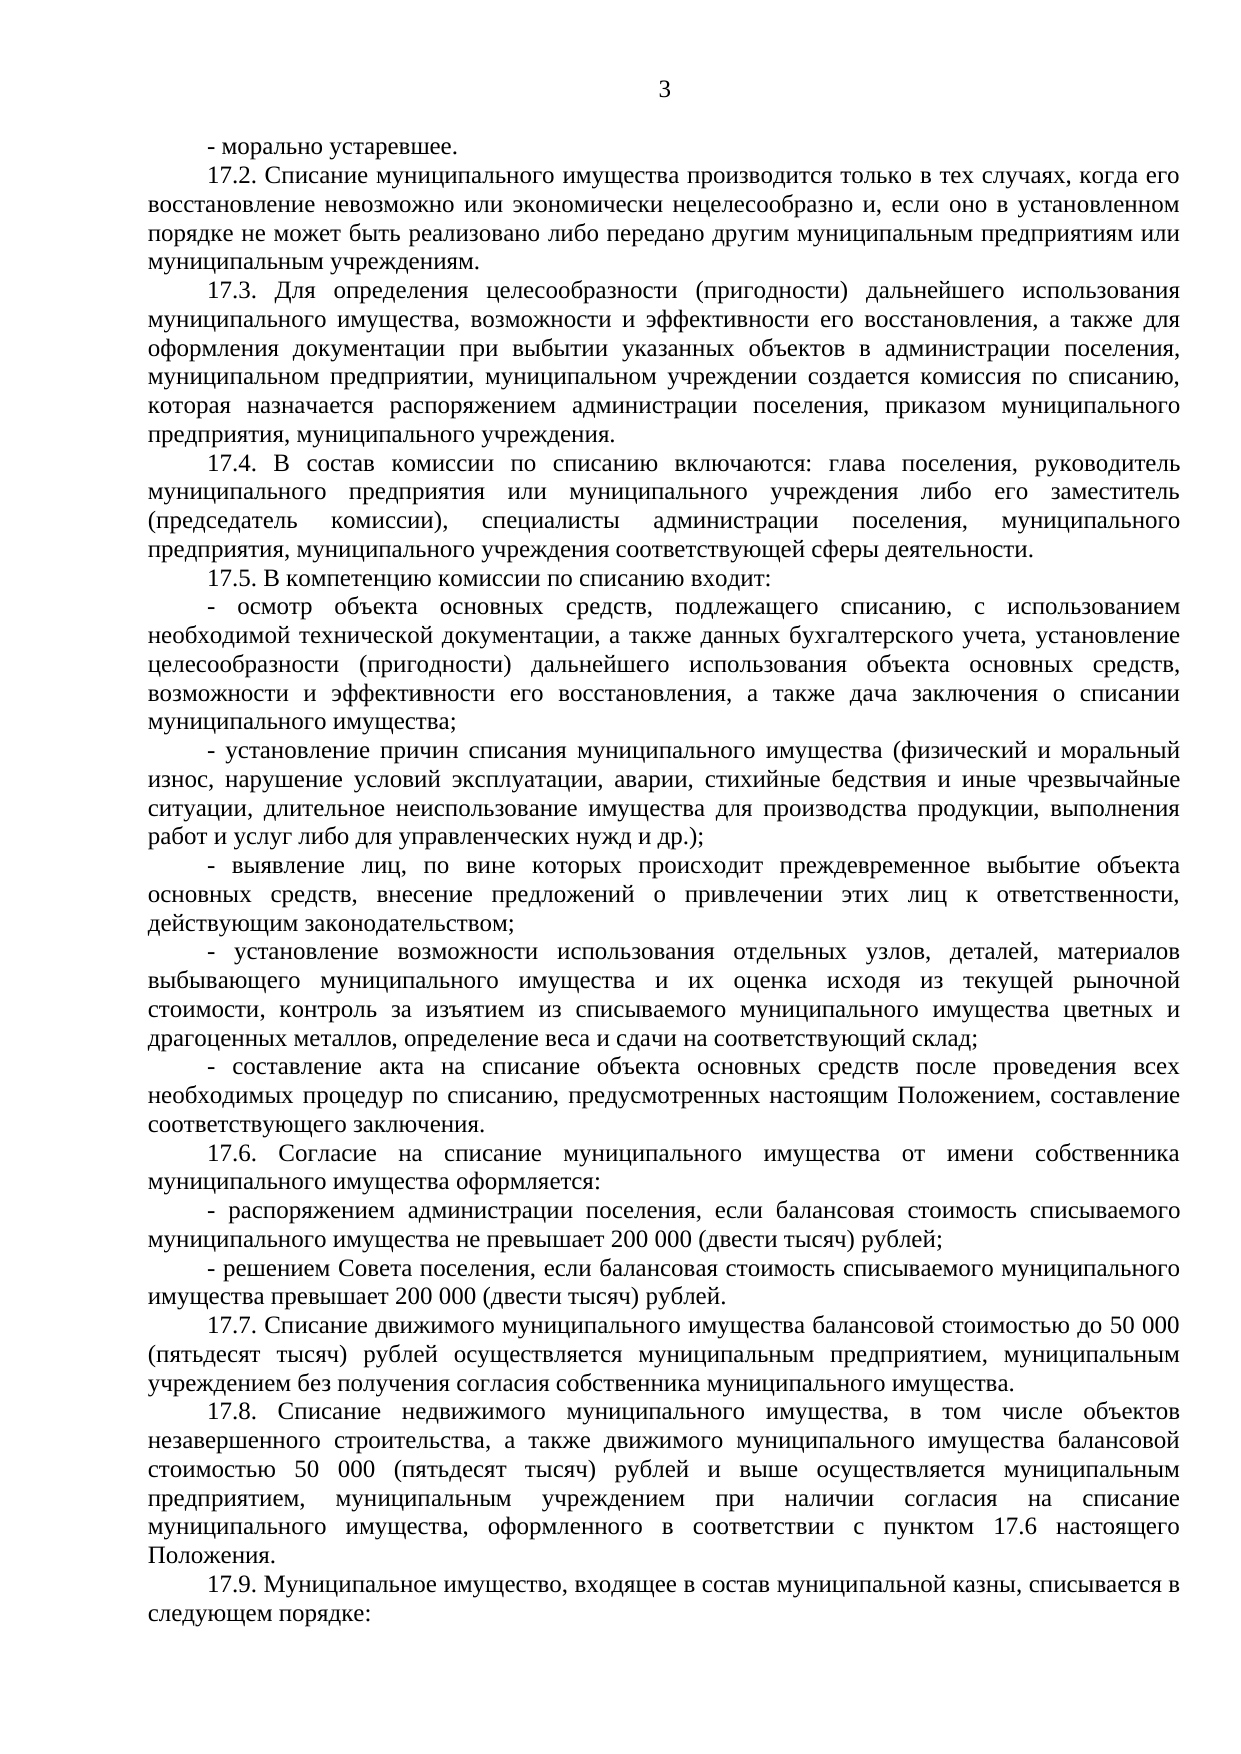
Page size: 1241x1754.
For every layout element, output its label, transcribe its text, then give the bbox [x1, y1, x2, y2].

text - установление причин списания муниципального имущества (физический и моральный износ, нарушение условий эксплуатации, аварии, стихийные бедствия и иные чрезвычайные ситуации, длительное неиспользование имущества для производства продукции, выполнения работ и услуг либо для управленческих нужд и др.); [148, 735, 1181, 850]
text - решением Совета поселения, если балансовая стоимость списываемого муниципального имущества превышает 200 000 (двести тысяч) рублей. [148, 1253, 1181, 1310]
text 17.9. Муниципальное имущество, входящее в состав муниципальной казны, списывается в следующем порядке: [148, 1569, 1181, 1626]
text - распоряжением администрации поселения, если балансовая стоимость списываемого муниципального имущества не превышает 200 000 (двести тысяч) рублей; [148, 1195, 1181, 1253]
text - морально устаревшее. [148, 131, 1181, 160]
text 17.6. Согласие на списание муниципального имущества от имени собственника муниципального имущества оформляется: [148, 1138, 1181, 1195]
text - составление акта на списание объекта основных средств после проведения всех необходимых процедур по списанию, предусмотренных настоящим Положением, составление соответствующего заключения. [148, 1051, 1181, 1138]
text 17.2. Списание муниципального имущества производится только в тех случаях, когда его восстановление невозможно или экономически нецелесообразно и, если оно в установленном порядке не может быть реализовано либо передано другим муниципальным предприятиям или муниципальным учреждениям. [148, 160, 1181, 275]
text - осмотр объекта основных средств, подлежащего списанию, с использованием необходимой технической документации, а также данных бухгалтерского учета, установление целесообразности (пригодности) дальнейшего использования объекта основных средств, возможности и эффективности его восстановления, а также дача заключения о списании муниципального имущества; [148, 591, 1181, 735]
text - установление возможности использования отдельных узлов, деталей, материалов выбывающего муниципального имущества и их оценка исходя из текущей рыночной стоимости, контроль за изъятием из списываемого муниципального имущества цветных и драгоценных металлов, определение веса и сдачи на соответствующий склад; [148, 936, 1181, 1051]
text - выявление лиц, по вине которых происходит преждевременное выбытие объекта основных средств, внесение предложений о привлечении этих лиц к ответственности, действующим законодательством; [148, 850, 1181, 936]
text 17.5. В компетенцию комиссии по списанию входит: [148, 563, 1181, 591]
text 17.8. Списание недвижимого муниципального имущества, в том числе объектов незавершенного строительства, а также движимого муниципального имущества балансовой стоимостью 50 000 (пятьдесят тысяч) рублей и выше осуществляется муниципальным предприятием, муниципальным учреждением при наличии согласия на списание муниципального имущества, оформленного в соответствии с пунктом 17.6 настоящего Положения. [148, 1396, 1181, 1569]
text 17.4. В состав комиссии по списанию включаются: глава поселения, руководитель муниципального предприятия или муниципального учреждения либо его заместитель (председатель комиссии), специалисты администрации поселения, муниципального предприятия, муниципального учреждения соответствующей сферы деятельности. [148, 448, 1181, 563]
text 17.7. Списание движимого муниципального имущества балансовой стоимостью до 50 000 (пятьдесят тысяч) рублей осуществляется муниципальным предприятием, муниципальным учреждением без получения согласия собственника муниципального имущества. [148, 1310, 1181, 1396]
text 17.3. Для определения целесообразности (пригодности) дальнейшего использования муниципального имущества, возможности и эффективности его восстановления, а также для оформления документации при выбытии указанных объектов в администрации поселения, муниципальном предприятии, муниципальном учреждении создается комиссия по списанию, которая назначается распоряжением администрации поселения, приказом муниципального предприятия, муниципального учреждения. [148, 275, 1181, 448]
